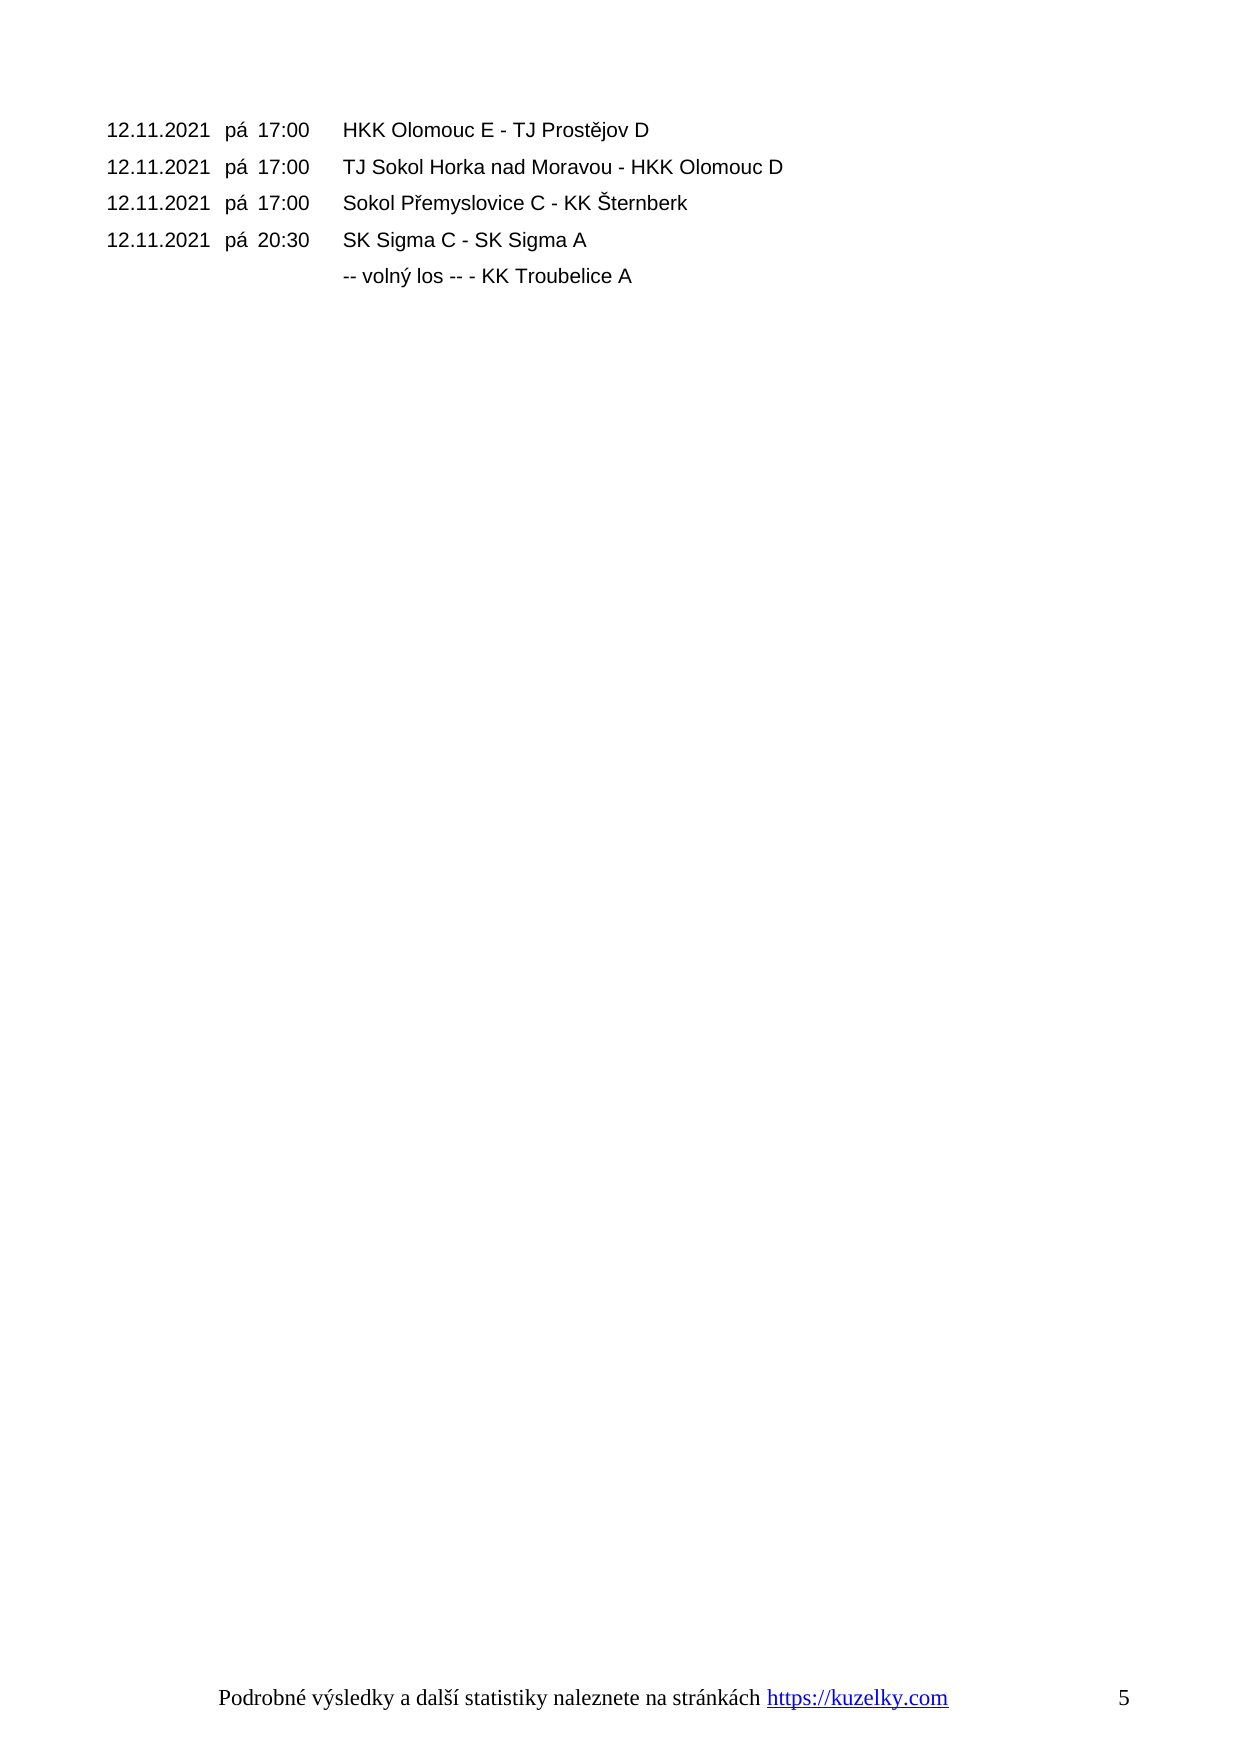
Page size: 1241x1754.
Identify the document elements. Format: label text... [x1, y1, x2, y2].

text 12.11.2021 pá 20:30 SK Sigma C - SK Sigma A [106, 227, 1134, 251]
text -- volný los -- - KK Troubelice A [106, 264, 1134, 288]
text 12.11.2021 pá 17:00 HKK Olomouc E - TJ Prostějov D [106, 118, 1134, 142]
text 12.11.2021 pá 17:00 TJ Sokol Horka nad Moravou - HKK Olomouc D [106, 154, 1134, 178]
text 12.11.2021 pá 17:00 Sokol Přemyslovice C - KK Šternberk [106, 191, 1134, 215]
